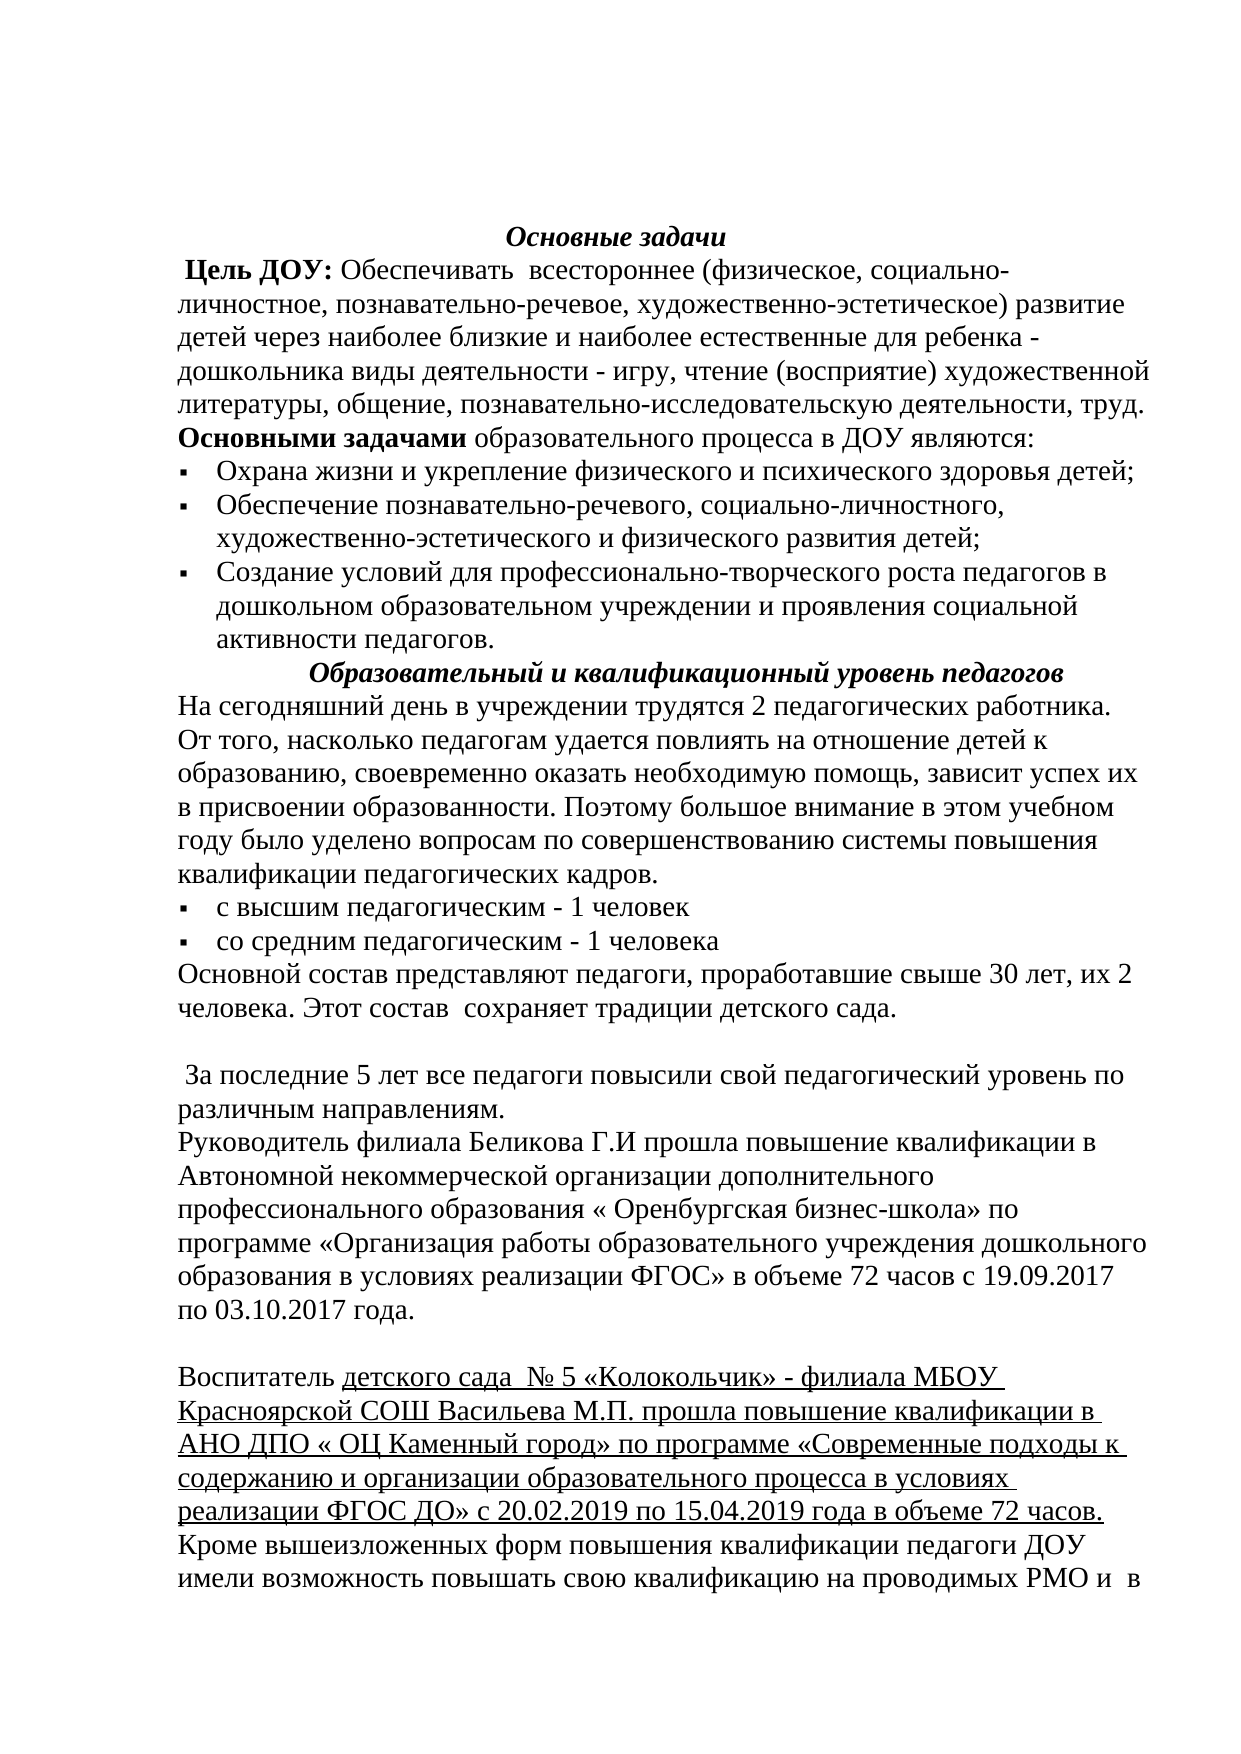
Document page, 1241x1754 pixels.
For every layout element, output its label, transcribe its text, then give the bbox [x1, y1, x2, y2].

text За последние 5 лет все педагоги повысили свой педагогический уровень по различным направлениям. [177, 1057, 1152, 1124]
text На сегодняшний день в учреждении трудятся 2 педагогических работника. От того, насколько педагогам удается повлиять на отношение детей к образованию, своевременно оказать необходимую помощь, зависит успех их в присвоении образованности. Поэтому большое внимание в этом учебном году было уделено вопросам по совершенствованию системы повышения квалификации педагогических кадров. [177, 688, 1152, 889]
text Образовательный и квалификационный уровень педагогов [177, 655, 1152, 688]
text Руководитель филиала Беликова Г.И прошла повышение квалификации в Автономной некоммерческой организации дополнительного профессионального образования « Оренбургская бизнес-школа» по программе «Организация работы образовательного учреждения дошкольного образования в условиях реализации ФГОС» в объеме 72 часов с 19.09.2017 по 03.10.2017 года. [177, 1124, 1152, 1326]
text Основными задачами образовательного процесса в ДОУ являются: [177, 420, 1152, 453]
text Воспитатель детского сада № 5 «Колокольчик» - филиала МБОУ Красноярской СОШ Васильева М.П. прошла повышение квалификации в АНО ДПО « ОЦ Каменный город» по программе «Современные подходы к содержанию и организации образовательного процесса в условиях реализации ФГОС ДО» с 20.02.2019 по 15.04.2019 года в объеме 72 часов. [177, 1359, 1152, 1527]
list Создание условий для профессионально-творческого роста педагогов в дошкольном образовательном учреждении и проявления социальной активности педагогов. [179, 554, 1144, 655]
list с высшим педагогическим - 1 человек [179, 889, 1144, 923]
list Охрана жизни и укрепление физического и психического здоровья детей; [179, 453, 1144, 487]
text Основной состав представляют педагоги, проработавшие свыше 30 лет, их 2 человека. Этот состав сохраняет традиции детского сада. [177, 957, 1152, 1024]
list Обеспечение познавательно-речевого, социально-личностного, художественно-эстетического и физического развития детей; [179, 487, 1144, 554]
list со средним педагогическим - 1 человека [179, 923, 1144, 957]
text Основные задачи [177, 219, 1152, 252]
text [177, 1527, 1152, 1594]
text Цель ДОУ: Обеспечивать всестороннее (физическое, социально-личностное, познавательно-речевое, художественно-эстетическое) развитие детей через наиболее близкие и наиболее естественные для ребенка - дошкольника виды деятельности - игру, чтение (восприятие) художественной литературы, общение, познавательно-исследовательскую деятельности, труд. [177, 252, 1152, 420]
